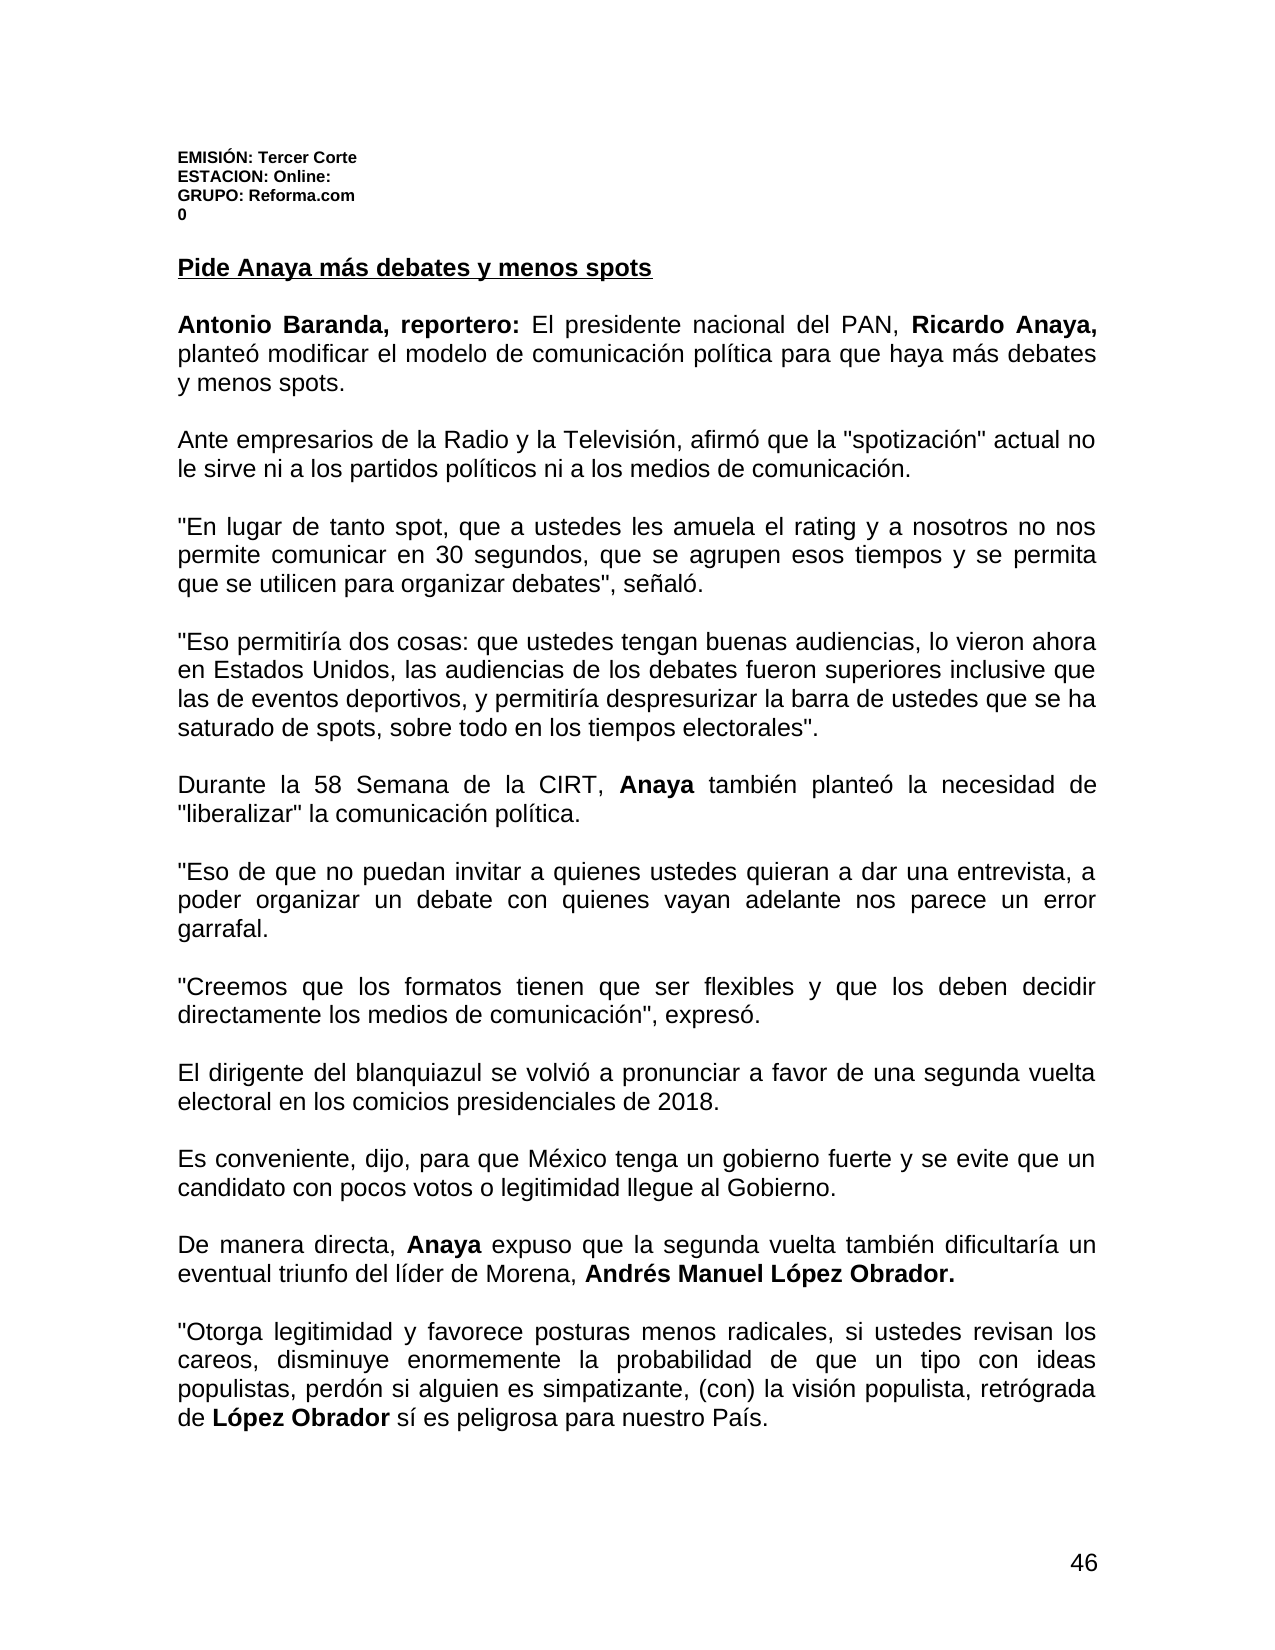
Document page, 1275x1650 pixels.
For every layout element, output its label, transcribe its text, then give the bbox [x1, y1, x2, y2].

text Pide Anaya más debates y menos spots [177, 253, 1098, 282]
text El dirigente del blanquiazul se volvió a pronunciar a favor de una segunda vuelta electoral en los comicios presidenciales de 2018. [177, 1058, 1098, 1116]
text De manera directa, Anaya expuso que la segunda vuelta también dificultaría un eventual triunfo del líder de Morena, Andrés Manuel López Obrador. [177, 1231, 1098, 1288]
text Antonio Baranda, reportero: El presidente nacional del PAN, Ricardo Anaya, planteó modificar el modelo de comunicación política para que haya más debates y menos spots. [177, 311, 1098, 397]
text "Eso de que no puedan invitar a quienes ustedes quieran a dar una entrevista, a poder organizar un debate con quienes vayan adelante nos parece un error garrafal. [177, 857, 1098, 943]
text Es conveniente, dijo, para que México tenga un gobierno fuerte y se evite que un candidato con pocos votos o legitimidad llegue al Gobierno. [177, 1144, 1098, 1202]
text 0 [177, 205, 1098, 224]
text ESTACION: Online: [177, 167, 1098, 186]
text Durante la 58 Semana de la CIRT, Anaya también planteó la necesidad de "liberalizar" la comunicación política. [177, 771, 1098, 828]
text Ante empresarios de la Radio y la Televisión, afirmó que la "spotización" actual no le sirve ni a los partidos políticos ni a los medios de comunicación. [177, 426, 1098, 483]
text "Otorga legitimidad y favorece posturas menos radicales, si ustedes revisan los careos, disminuye enormemente la probabilidad de que un tipo con ideas populistas, perdón si alguien es simpatizante, (con) la visión populista, retrógrada de López Obrador sí es peligrosa para nuestro País. [177, 1317, 1098, 1432]
text "En lugar de tanto spot, que a ustedes les amuela el rating y a nosotros no nos permite comunicar en 30 segundos, que se agrupen esos tiempos y se permita que se utilicen para organizar debates", señaló. [177, 512, 1098, 598]
text EMISIÓN: Tercer Corte [177, 148, 1098, 167]
text "Eso permitiría dos cosas: que ustedes tengan buenas audiencias, lo vieron ahora en Estados Unidos, las audiencias de los debates fueron superiores inclusive que las de eventos deportivos, y permitiría despresurizar la barra de ustedes que se ha saturado de spots, sobre todo en los tiempos electorales". [177, 627, 1098, 742]
text GRUPO: Reforma.com [177, 186, 1098, 205]
text "Creemos que los formatos tienen que ser flexibles y que los deben decidir directamente los medios de comunicación", expresó. [177, 972, 1098, 1029]
